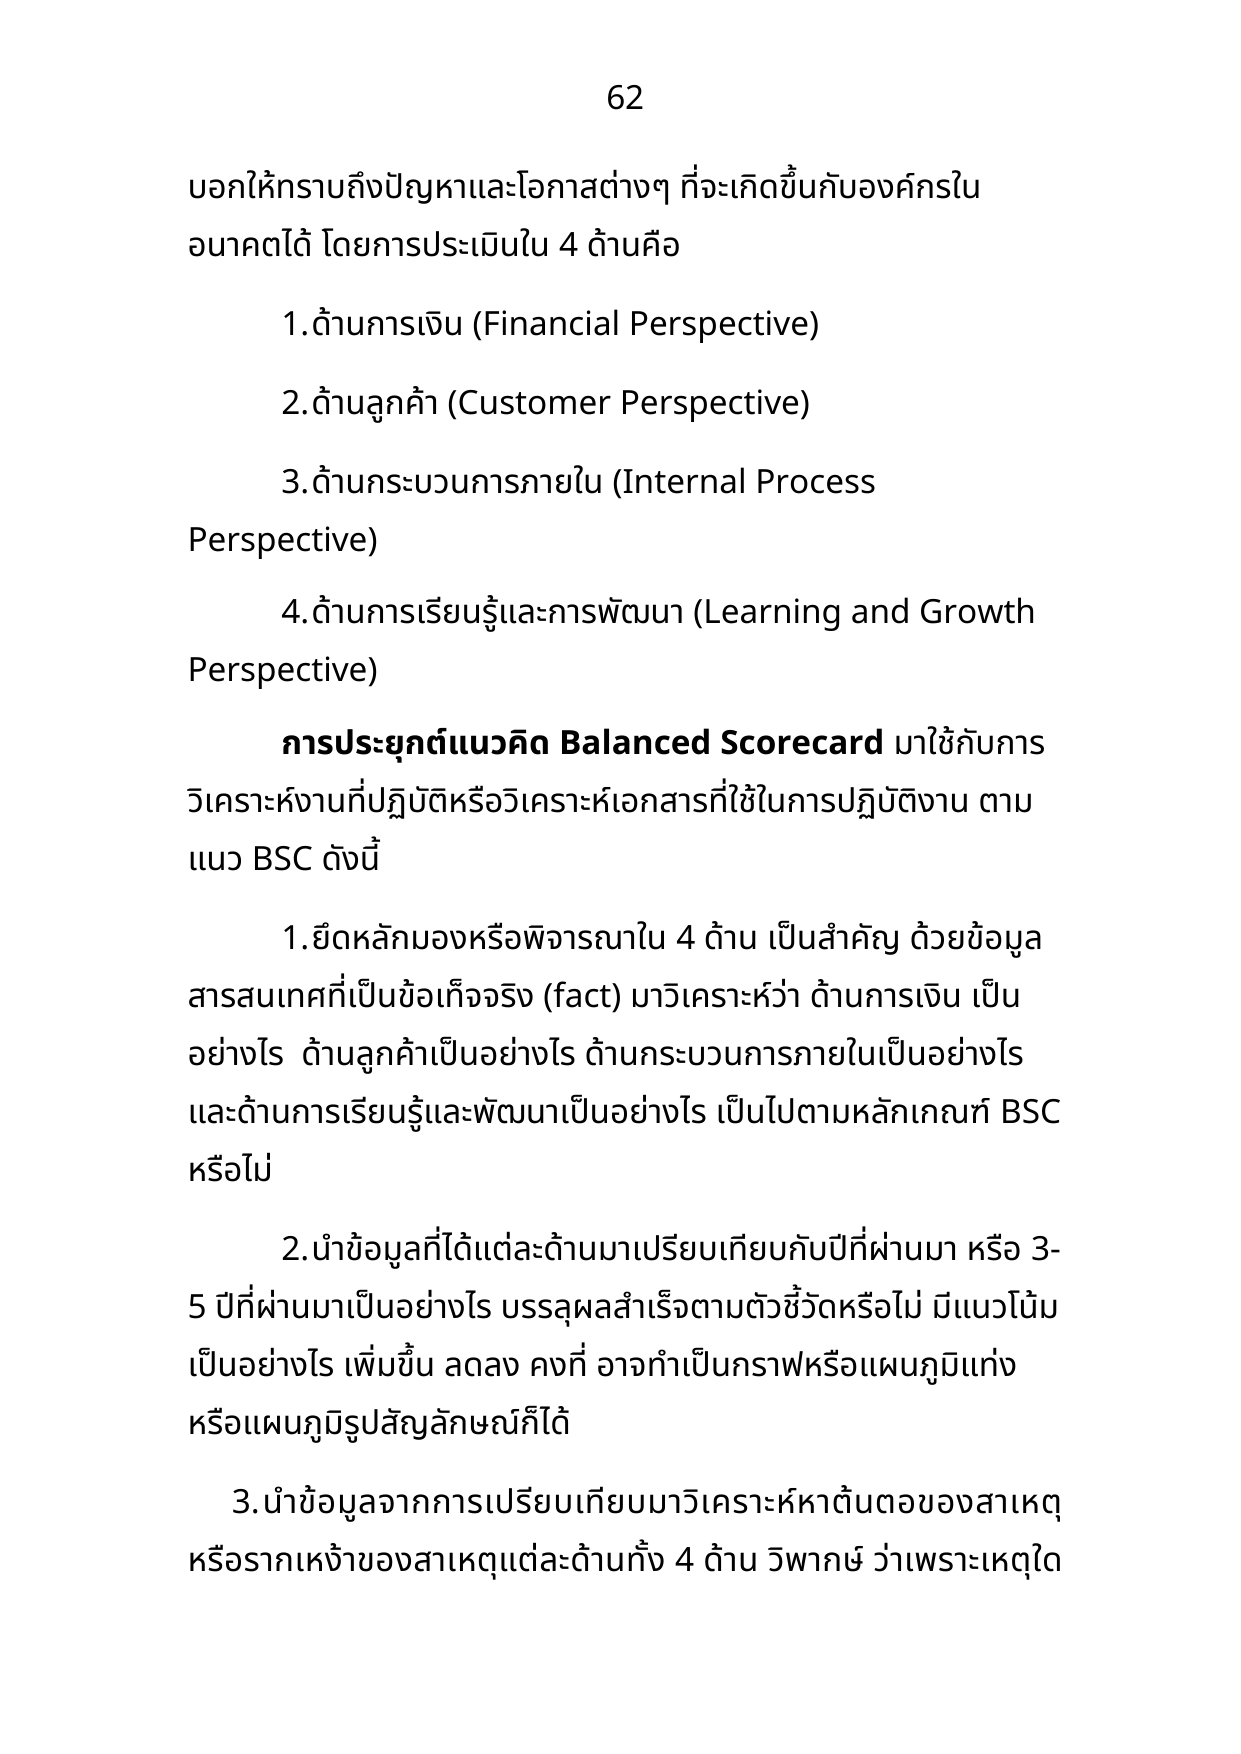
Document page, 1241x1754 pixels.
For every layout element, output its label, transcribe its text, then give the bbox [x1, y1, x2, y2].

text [187, 1478, 1063, 1586]
text การประยุกต์แนวคิด Balanced Scorecard มาใช้กับการวิเคราะห์งานที่ปฏิบัติหรือวิเคราะห์เอกสารที่ใช้ในการปฏิบัติงาน ตามแนว BSC ดังนี้ [187, 719, 1063, 885]
text 1. ยึดหลักมองหรือพิจารณาใน 4 ด้าน เป็นสำคัญ ด้วยข้อมูลสารสนเทศที่เป็นข้อเท็จจริง (fact) มาวิเคราะห์ว่า ด้านการเงิน เป็นอย่างไร ด้านลูกค้าเป็นอย่างไร ด้านกระบวนการภายในเป็นอย่างไร และด้านการเรียนรู้และพัฒนาเป็นอย่างไร เป็นไปตามหลักเกณฑ์ BSC หรือไม่ [187, 914, 1063, 1196]
text 1. ด้านการเงิน (Financial Perspective) [187, 300, 1063, 351]
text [187, 163, 1063, 272]
text 2. ด้านลูกค้า (Customer Perspective) [187, 379, 1063, 429]
text 2. นำข้อมูลที่ได้แต่ละด้านมาเปรียบเทียบกับปีที่ผ่านมา หรือ 3-5 ปีที่ผ่านมาเป็นอย่างไร บรรลุผลสำเร็จตามตัวชี้วัดหรือไม่ มีแนวโน้มเป็นอย่างไร เพิ่มขึ้น ลดลง คงที่ อาจทำเป็นกราฟหรือแผนภูมิแท่ง หรือแผนภูมิรูปสัญลักษณ์ก็ได้ [187, 1225, 1063, 1449]
text 4. ด้านการเรียนรู้และการพัฒนา (Learning and Growth Perspective) [187, 588, 1063, 691]
text 3. ด้านกระบวนการภายใน (Internal Process Perspective) [187, 458, 1063, 561]
